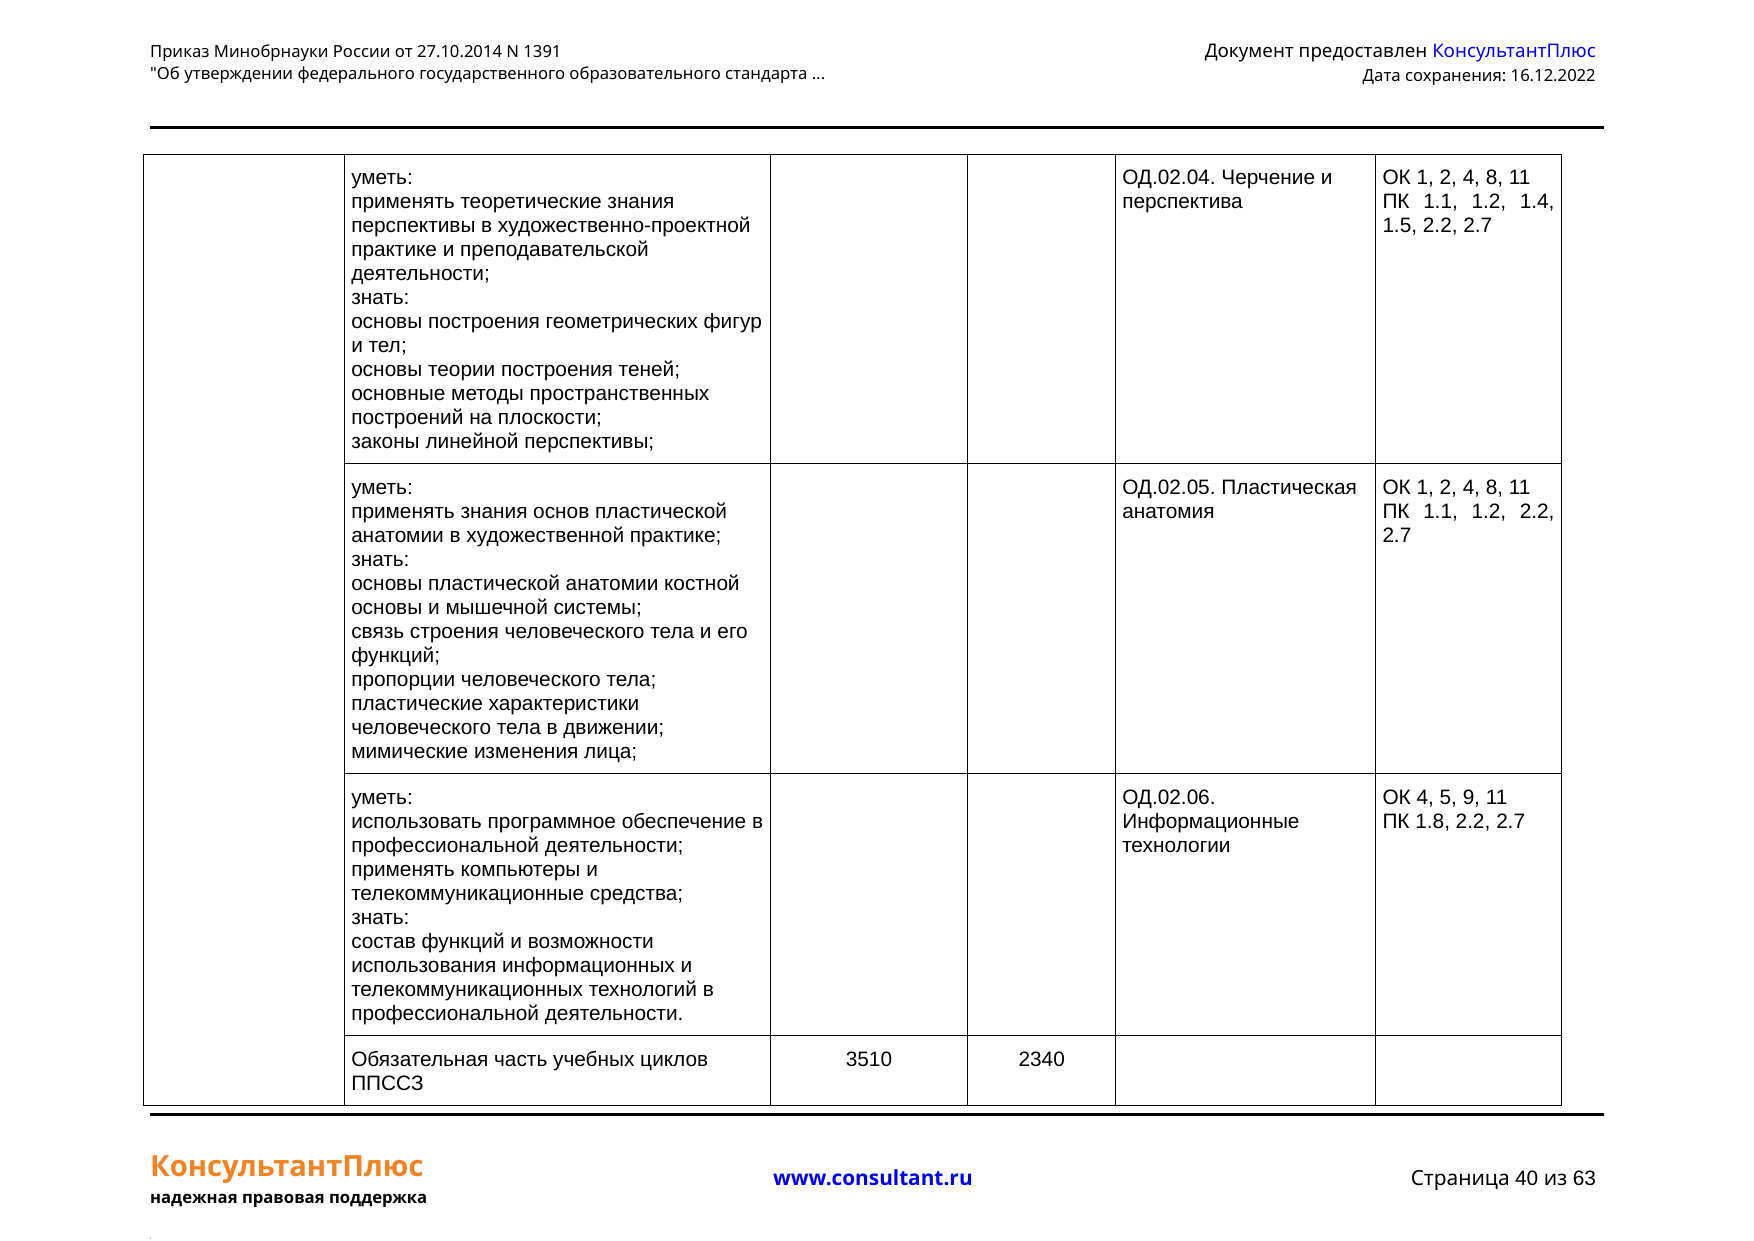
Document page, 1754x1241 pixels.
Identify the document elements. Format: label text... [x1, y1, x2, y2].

table_cell [771, 774, 967, 1035]
table_cell [968, 774, 1115, 1035]
table_cell уметь: применять теоретические знания перспективы в художественно-проектной практике и преподавательской деятельности; знать: основы построения геометрических фигур и тел; основы теории построения теней; основные методы пространственных построений на плоскости; законы линейной перспективы; [345, 155, 770, 463]
table_cell уметь: применять знания основ пластической анатомии в художественной практике; знать: основы пластической анатомии костной основы и мышечной системы; связь строения человеческого тела и его функций; пропорции человеческого тела; пластические характеристики человеческого тела в движении; мимические изменения лица; [345, 464, 770, 773]
table_cell [968, 464, 1115, 773]
table_cell ОК 1, 2, 4, 8, 11 ПК 1.1, 1.2, 1.4, 1.5, 2.2, 2.7 [1376, 155, 1561, 463]
table_cell [1116, 1036, 1375, 1105]
table_cell [968, 155, 1115, 463]
table_cell ОК 4, 5, 9, 11 ПК 1.8, 2.2, 2.7 [1376, 774, 1561, 1035]
table_cell уметь: использовать программное обеспечение в профессиональной деятельности; применять компьютеры и телекоммуникационные средства; знать: состав функций и возможности использования информационных и телекоммуникационных технологий в профессиональной деятельности. [345, 774, 770, 1035]
table_cell ОД.02.06. Информационные технологии [1116, 774, 1375, 1035]
table_cell 2340 [968, 1036, 1115, 1105]
table_cell Обязательная часть учебных циклов ППССЗ [345, 1036, 770, 1105]
table_cell [1376, 1036, 1561, 1105]
table_cell ОД.02.04. Черчение и перспектива [1116, 155, 1375, 463]
table_cell ОК 1, 2, 4, 8, 11 ПК 1.1, 1.2, 2.2, 2.7 [1376, 464, 1561, 773]
table_cell ОД.02.05. Пластическая анатомия [1116, 464, 1375, 773]
table_cell 3510 [771, 1036, 967, 1105]
table_cell [771, 155, 967, 463]
table_cell [771, 464, 967, 773]
